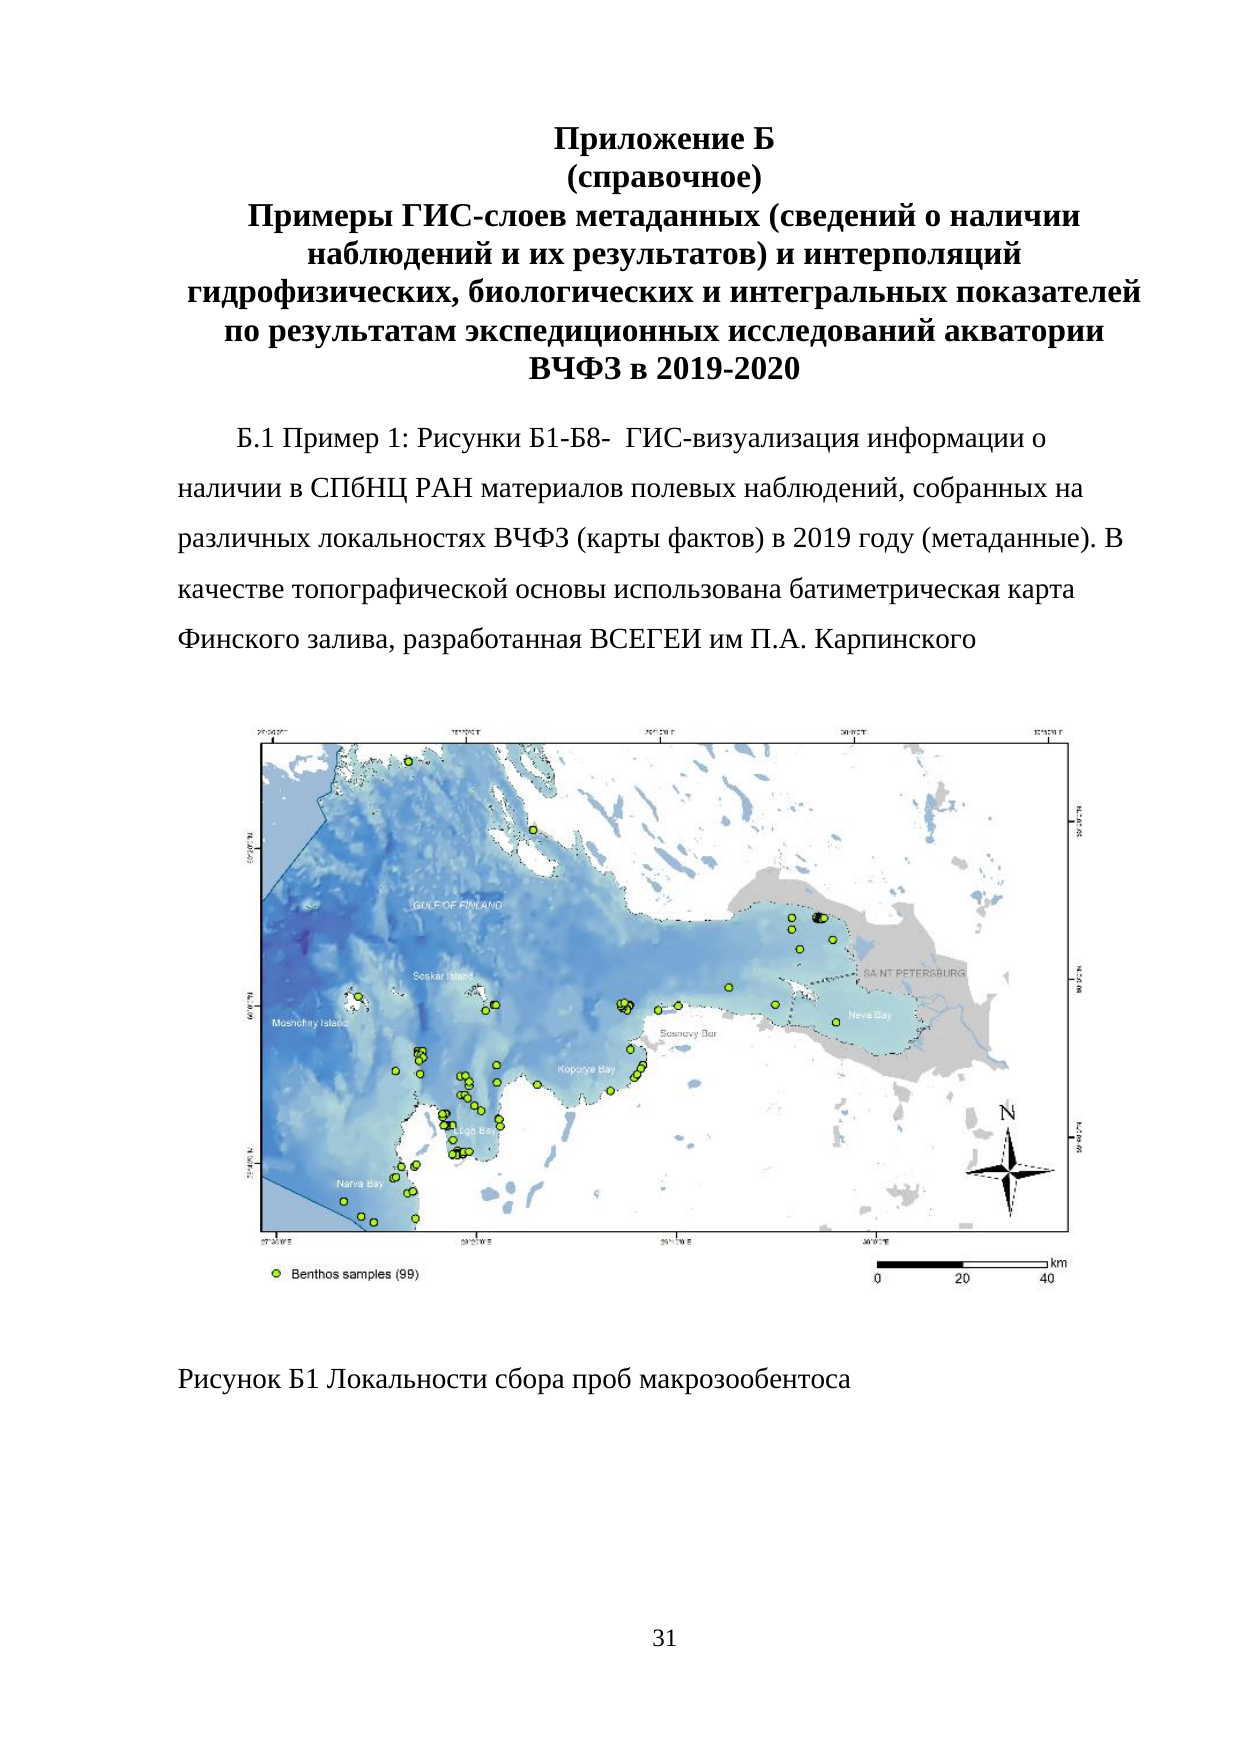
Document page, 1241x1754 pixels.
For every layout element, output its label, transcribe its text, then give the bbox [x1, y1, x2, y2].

text Рисунок Б1 Локальности сбора проб макрозообентоса [177, 1362, 1152, 1395]
text (справочное) [177, 156, 1152, 195]
text Примеры ГИС-слоев метаданных (сведений о наличии наблюдений и их результатов) и интерполяций гидрофизических, биологических и интегральных показателей по результатам экспедиционных исследований акватории ВЧФЗ в 2019-2020 [177, 195, 1152, 386]
text Приложение Б [177, 118, 1152, 156]
text Б.1 Пример 1: Рисунки Б1-Б8- ГИС-визуализация информации о наличии в СПбНЦ РАН материалов полевых наблюдений, собранных на различных локальностях ВЧФЗ (карты фактов) в 2019 году (метаданные). В качестве топографической основы использована батиметрическая карта Финского залива, разработанная ВСЕГЕИ им П.А. Карпинского [177, 420, 1152, 655]
picture [177, 671, 1152, 1362]
